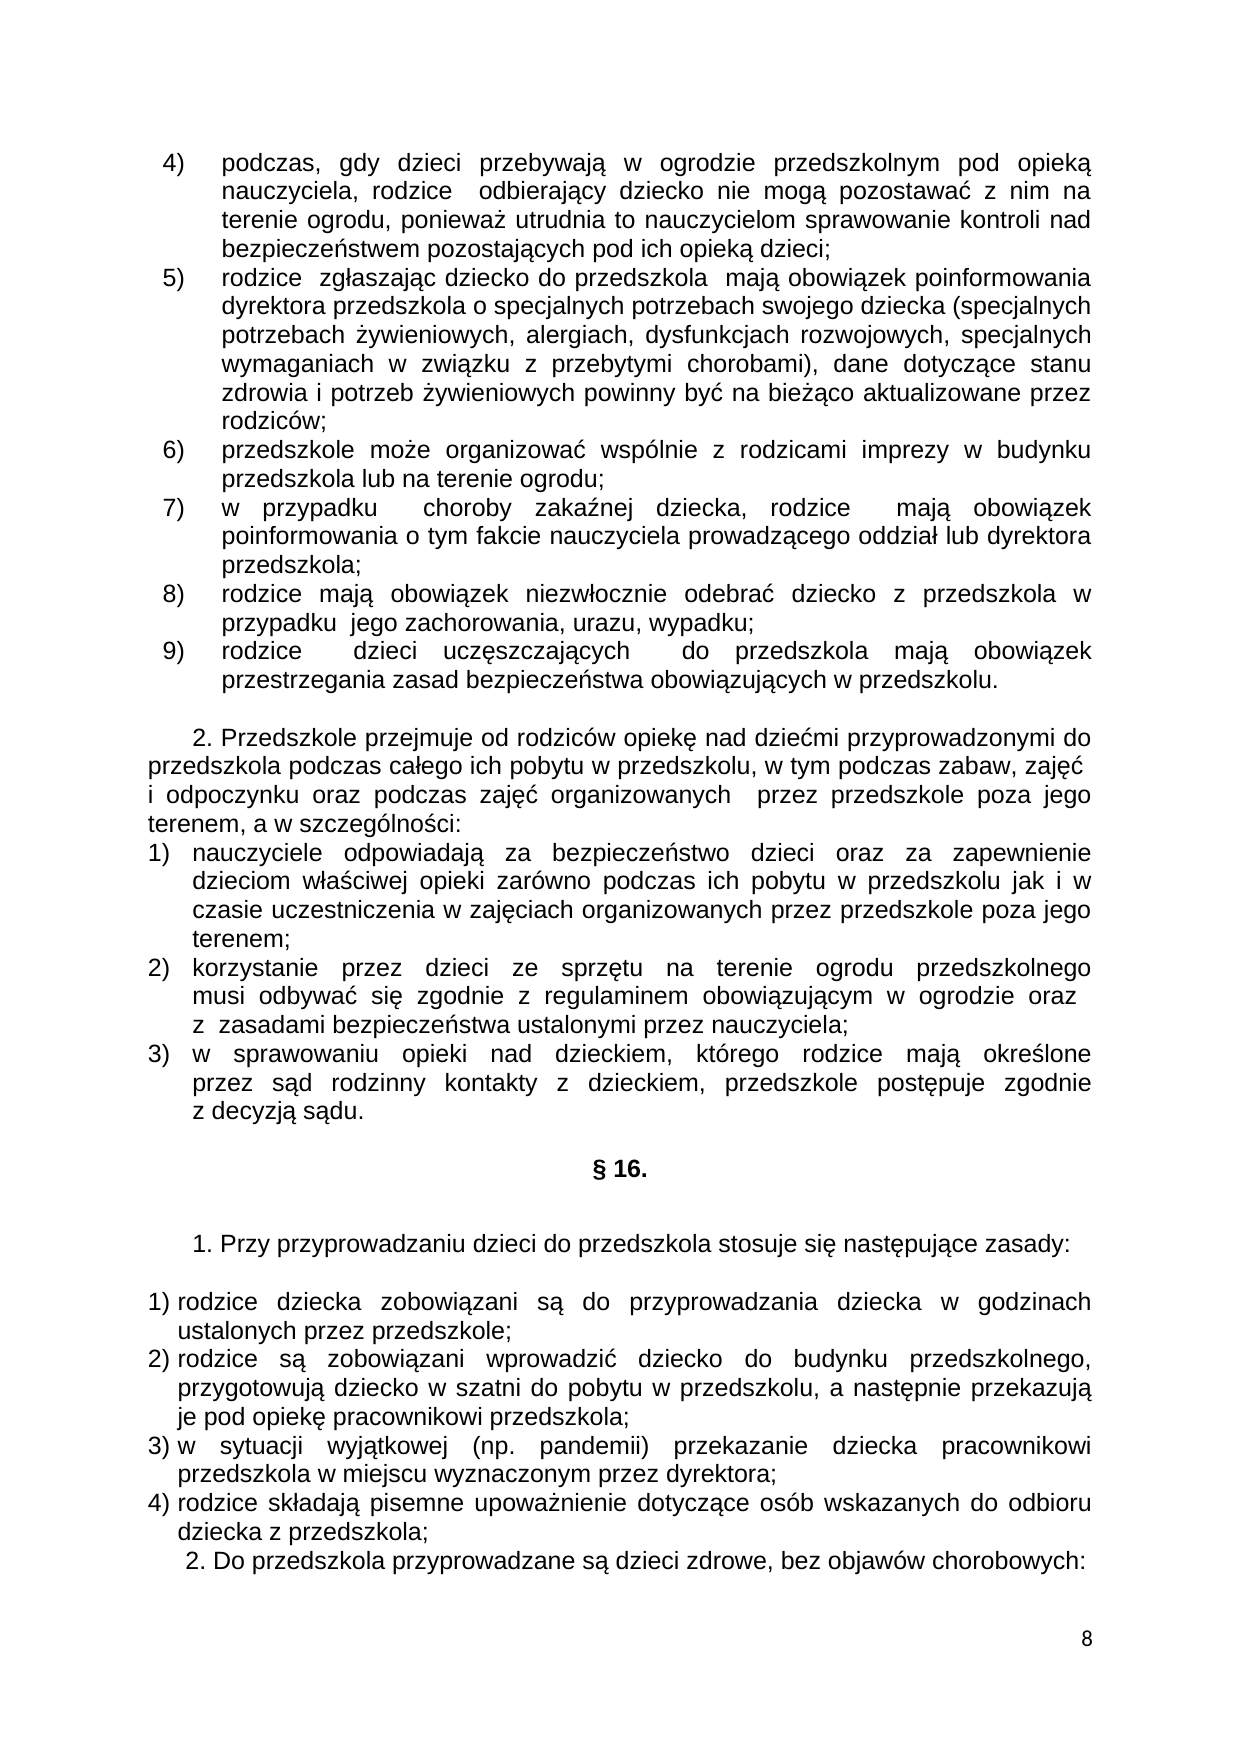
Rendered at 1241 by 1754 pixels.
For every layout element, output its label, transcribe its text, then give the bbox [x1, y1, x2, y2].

list rodzice dzieci uczęszczających do przedszkola mają obowiązek przestrzegania zasad bezpieczeństwa obowiązujących w przedszkolu. [162, 636, 1093, 694]
list rodzice składają pisemne upoważnienie dotyczące osób wskazanych do odbioru dziecka z przedszkola; [148, 1488, 1093, 1546]
text 1. Przy przyprowadzaniu dzieci do przedszkola stosuje się następujące zasady: [148, 1229, 1093, 1258]
list w sprawowaniu opieki nad dzieckiem, którego rodzice mają określone przez sąd rodzinny kontakty z dzieckiem, przedszkole postępuje zgodnie z decyzją sądu. [148, 1039, 1093, 1125]
list rodzice są zobowiązani wprowadzić dziecko do budynku przedszkolnego, przygotowują dziecko w szatni do pobytu w przedszkolu, a następnie przekazują je pod opiekę pracownikowi przedszkola; [148, 1344, 1093, 1431]
list przedszkole może organizować wspólnie z rodzicami imprezy w budynku przedszkola lub na terenie ogrodu; [162, 435, 1093, 493]
list podczas, gdy dzieci przebywają w ogrodzie przedszkolnym pod opieką nauczyciela, rodzice odbierający dziecko nie mogą pozostawać z nim na terenie ogrodu, ponieważ utrudnia to nauczycielom sprawowanie kontroli nad bezpieczeństwem pozostających pod ich opieką dzieci; [162, 148, 1093, 263]
list rodzice zgłaszając dziecko do przedszkola mają obowiązek poinformowania dyrektora przedszkola o specjalnych potrzebach swojego dziecka (specjalnych potrzebach żywieniowych, alergiach, dysfunkcjach rozwojowych, specjalnych wymaganiach w związku z przebytymi chorobami), dane dotyczące stanu zdrowia i potrzeb żywieniowych powinny być na bieżąco aktualizowane przez rodziców; [162, 263, 1093, 435]
text 2. Przedszkole przejmuje od rodziców opiekę nad dziećmi przyprowadzonymi do przedszkola podczas całego ich pobytu w przedszkolu, w tym podczas zabaw, zajęć i odpoczynku oraz podczas zajęć organizowanych przez przedszkole poza jego terenem, a w szczególności: [148, 723, 1093, 838]
list rodzice dziecka zobowiązani są do przyprowadzania dziecka w godzinach ustalonych przez przedszkole; [148, 1287, 1093, 1344]
list korzystanie przez dzieci ze sprzętu na terenie ogrodu przedszkolnego musi odbywać się zgodnie z regulaminem obowiązującym w ogrodzie oraz z zasadami bezpieczeństwa ustalonymi przez nauczyciela; [148, 953, 1093, 1039]
list w sytuacji wyjątkowej (np. pandemii) przekazanie dziecka pracownikowi przedszkola w miejscu wyznaczonym przez dyrektora; [148, 1431, 1093, 1488]
text § 16. [148, 1154, 1093, 1183]
list nauczyciele odpowiadają za bezpieczeństwo dzieci oraz za zapewnienie dzieciom właściwej opieki zarówno podczas ich pobytu w przedszkolu jak i w czasie uczestniczenia w zajęciach organizowanych przez przedszkole poza jego terenem; [148, 838, 1093, 953]
list w przypadku choroby zakaźnej dziecka, rodzice mają obowiązek poinformowania o tym fakcie nauczyciela prowadzącego oddział lub dyrektora przedszkola; [162, 493, 1093, 579]
list rodzice mają obowiązek niezwłocznie odebrać dziecko z przedszkola w przypadku jego zachorowania, urazu, wypadku; [162, 579, 1093, 636]
text 2. Do przedszkola przyprowadzane są dzieci zdrowe, bez objawów chorobowych: [148, 1546, 1093, 1574]
